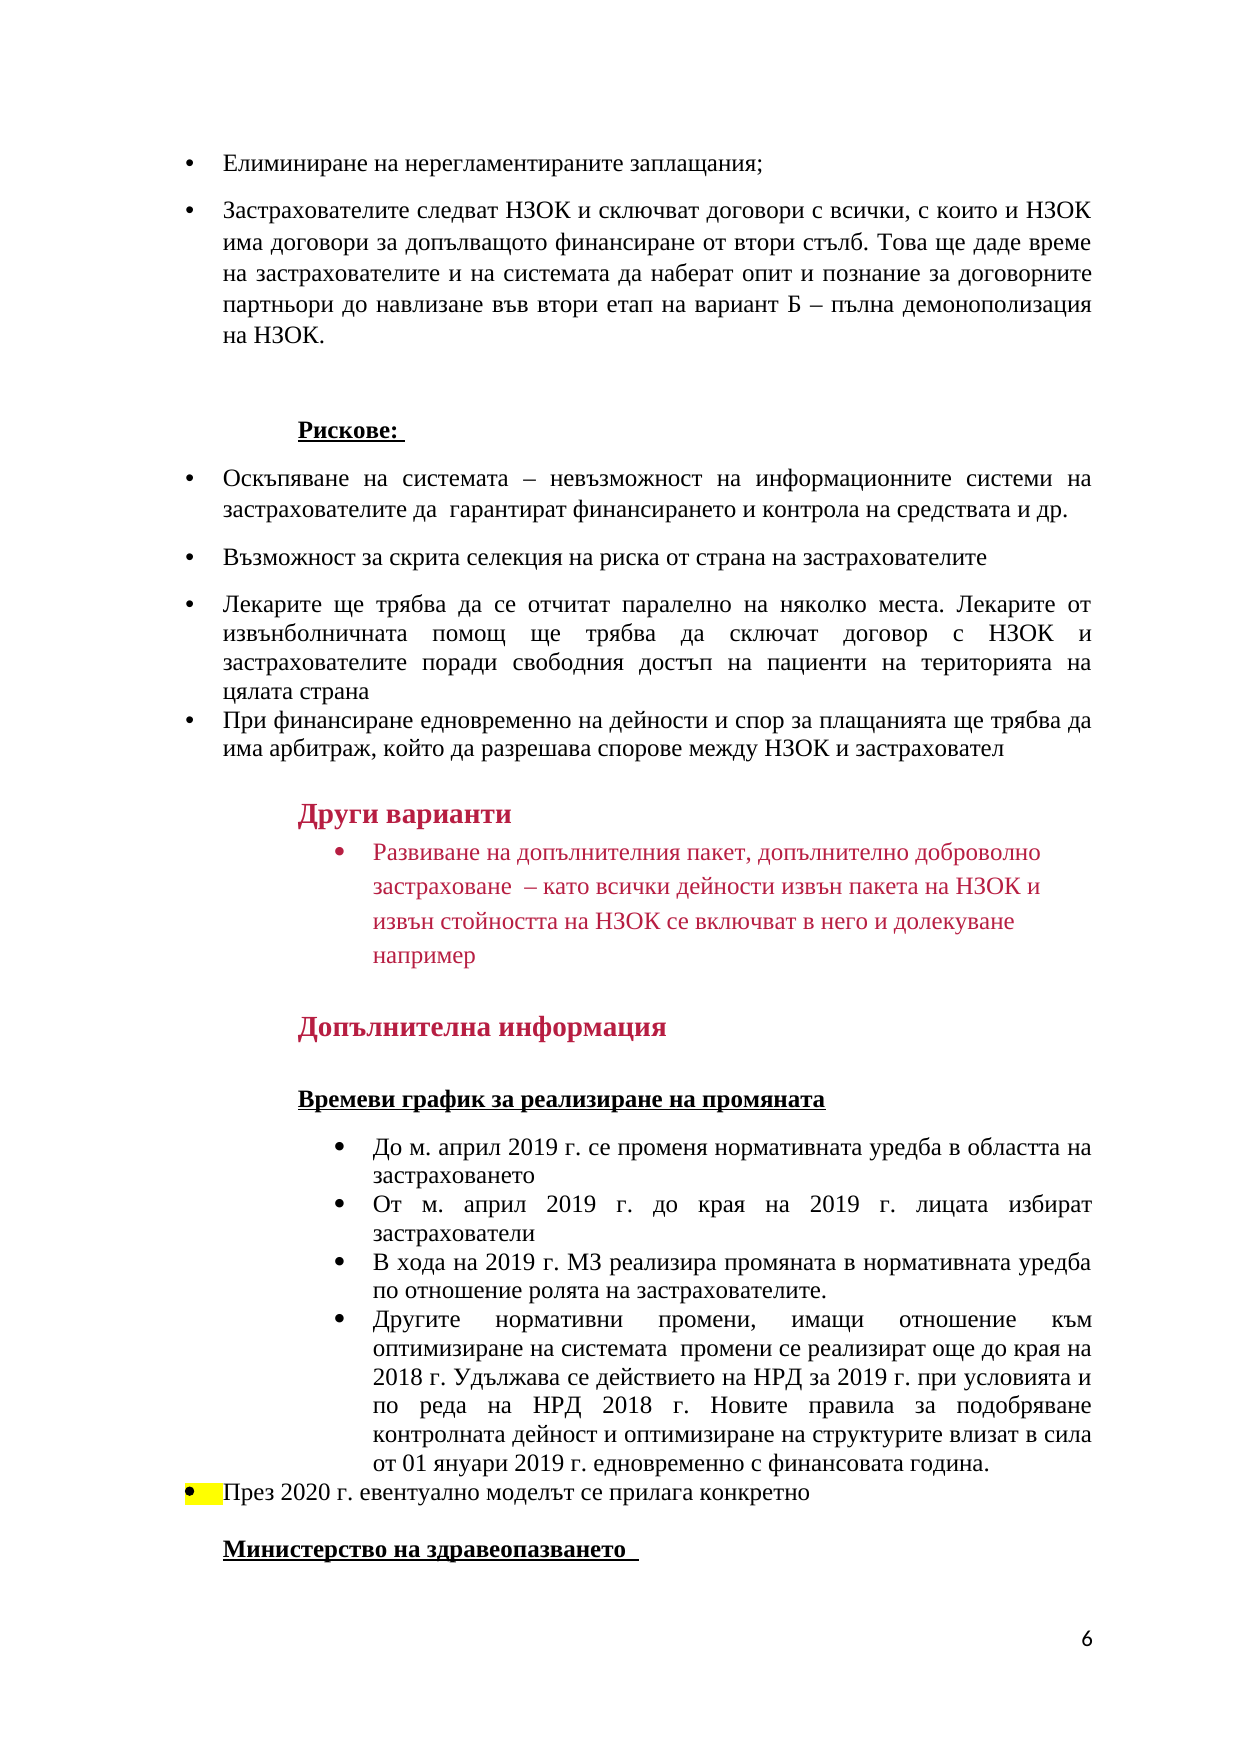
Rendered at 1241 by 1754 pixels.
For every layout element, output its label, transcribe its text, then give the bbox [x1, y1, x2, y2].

list До м. април 2019 г. се променя нормативната уредба в областта на застраховането [335, 1132, 1093, 1189]
list При финансиране едновременно на дейности и спор за плащанията ще трябва да има арбитраж, който да разрешава спорове между НЗОК и застраховател [185, 704, 1093, 762]
list Други варианти [298, 797, 1093, 830]
list Лекарите ще трябва да се отчитат паралелно на няколко места. Лекарите от извънболничната помощ ще трябва да сключат договор с НЗОК и застрахователите поради свободния достъп на пациенти на територията на цялата страна [185, 589, 1093, 704]
list Другите нормативни промени, имащи отношение към оптимизиране на системата промени се реализират още до края на 2018 г. Удължава се действието на НРД за 2019 г. при условията и по реда на НРД 2018 г. Новите правила за подобряване контролната дейност и оптимизиране на структурите влизат в сила от 01 януари 2019 г. едновременно с финансовата година. [335, 1304, 1093, 1477]
list Допълнителна информация [298, 1009, 1093, 1043]
list От м. април 2019 г. до края на 2019 г. лицата избират застрахователи [335, 1189, 1093, 1247]
list Развиване на допълнителния пакет, допълнително доброволно застраховане – като всички дейности извън пакета на НЗОК и извън стойността на НЗОК се включват в него и долекуване например [335, 837, 1093, 969]
text Времеви график за реализиране на промяната [298, 1084, 1093, 1113]
list През 2020 г. евентуално моделът се прилага конкретно [185, 1477, 1093, 1505]
text Рискове: [298, 415, 1093, 444]
list Елиминиране на нерегламентираните заплащания; [185, 148, 1093, 176]
list Оскъпяване на системата – невъзможност на информационните системи на застрахователите да гарантират финансирането и контрола на средствата и др. [185, 463, 1093, 523]
list В хода на 2019 г. МЗ реализира промяната в нормативната уредба по отношение ролята на застрахователите. [335, 1247, 1093, 1304]
list Възможност за скрита селекция на риска от страна на застрахователите [185, 542, 1093, 571]
text Министерство на здравеопазването [223, 1534, 1093, 1563]
list Застрахователите следват НЗОК и сключват договори с всички, с които и НЗОК има договори за допълващото финансиране от втори стълб. Това ще даде време на застрахователите и на системата да наберат опит и познание за договорните партньори до навлизане във втори етап на вариант Б – пълна демонополизация на НЗОК. [185, 195, 1093, 348]
